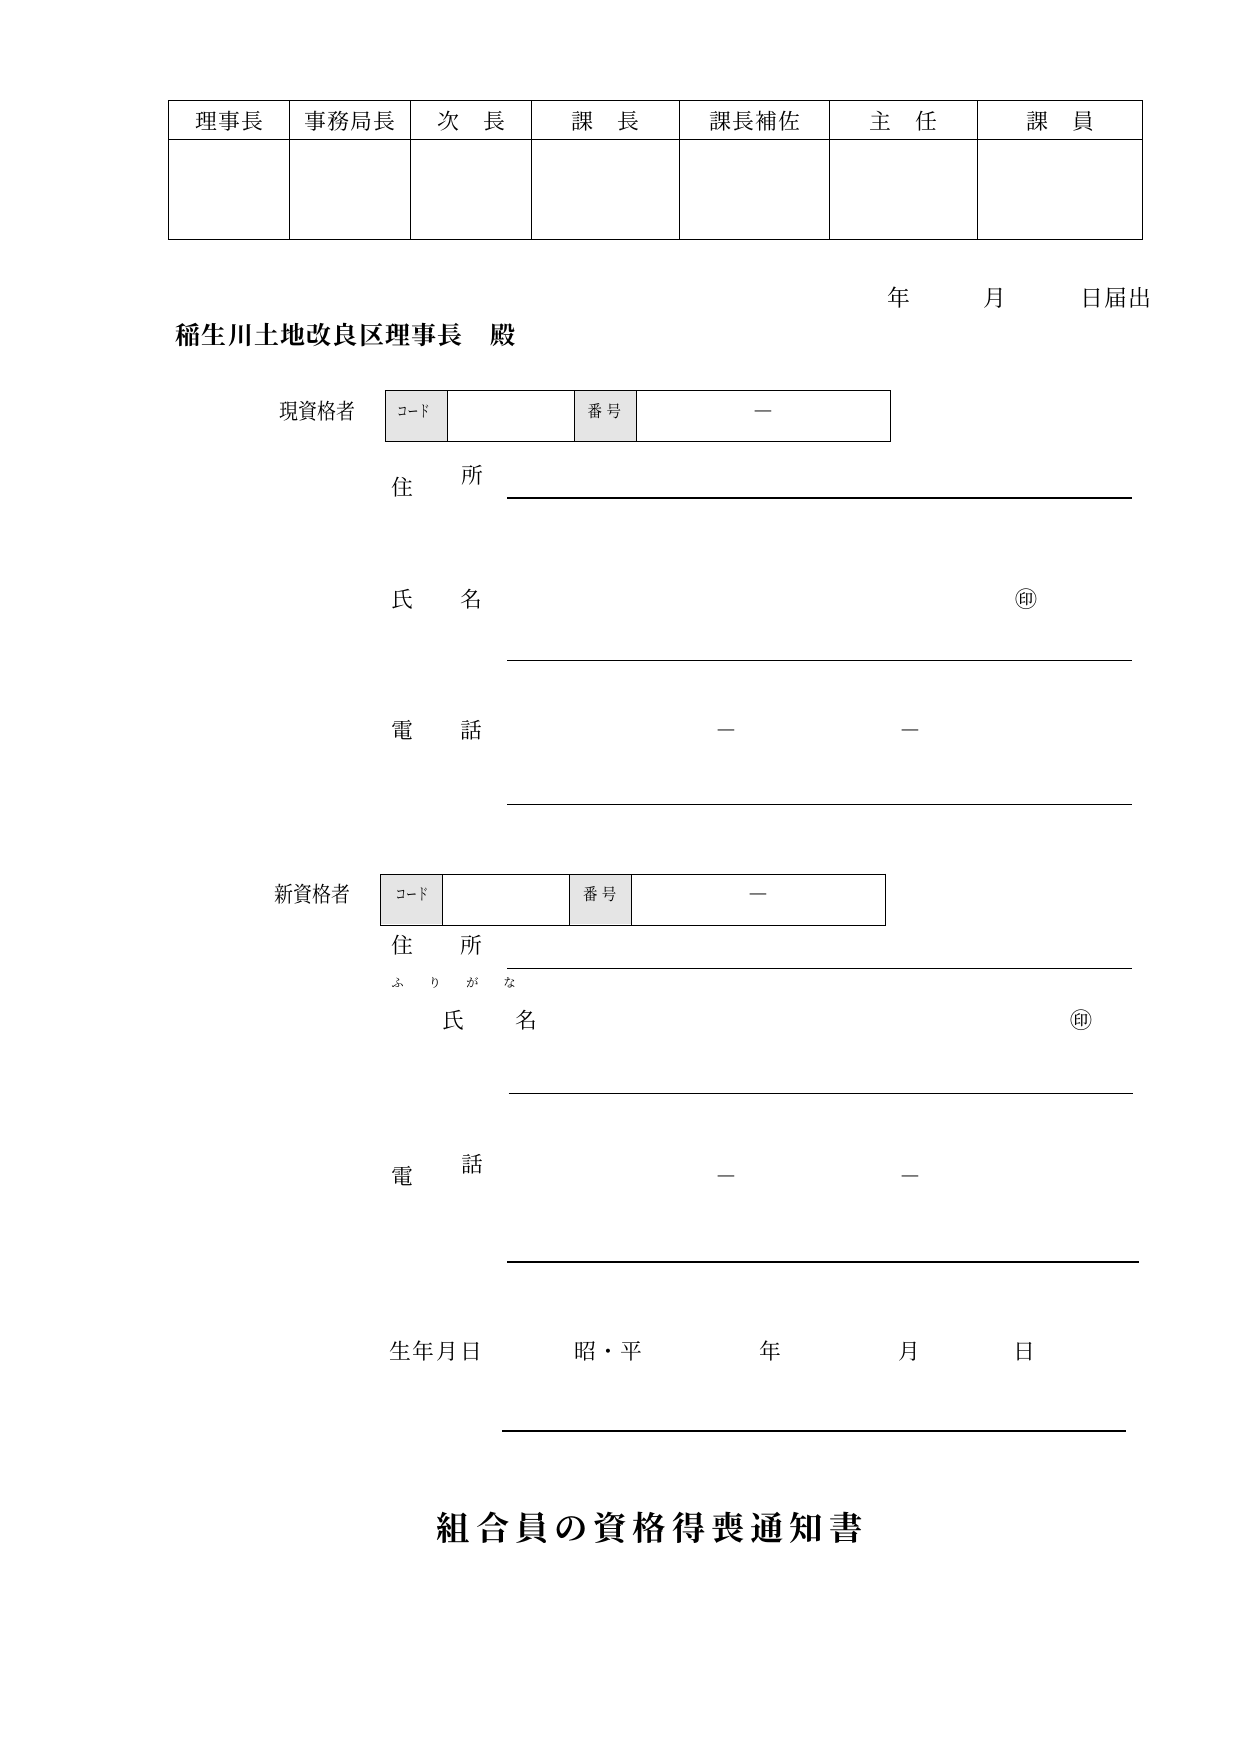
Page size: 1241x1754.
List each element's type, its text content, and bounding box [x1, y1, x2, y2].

table_header 事務局長 [290, 101, 410, 139]
table_cell [680, 140, 829, 239]
text 稲生川土地改良区理事長 殿 [148, 315, 1152, 353]
table_header 理事長 [169, 101, 289, 139]
table_cell [978, 140, 1142, 239]
table_cell [290, 140, 410, 239]
table_header 番号 [575, 391, 636, 441]
table_header 次 長 [411, 101, 531, 139]
table_header 課 長 [532, 101, 679, 139]
table_header 番号 [570, 875, 631, 924]
text 氏 名 ㊞ [148, 555, 1152, 630]
table_header － [637, 391, 890, 441]
table_header コード [386, 391, 447, 441]
table_header 新資格者 [244, 874, 380, 924]
table_header － [632, 875, 885, 924]
table_cell [169, 140, 289, 239]
table_header 主 任 [830, 101, 977, 139]
text 電 話 － － [148, 1132, 1152, 1207]
table_cell [411, 140, 531, 239]
table_header [448, 391, 574, 441]
table_header 現資格者 [248, 390, 385, 441]
table_header 課長補佐 [680, 101, 829, 139]
table_cell [532, 140, 679, 239]
text 電 話 － － [148, 686, 1152, 761]
table_header [443, 875, 569, 924]
text 年 月 日届出 [148, 278, 1152, 315]
text 住 所 [148, 926, 1152, 963]
table_header 課 員 [978, 101, 1142, 139]
text 生年月日 昭・平 年 月 日 [148, 1301, 1152, 1376]
text 組合員の資格得喪通知書 [148, 1488, 1152, 1563]
text ㊞ [148, 963, 1152, 1038]
table_cell [830, 140, 977, 239]
table_header コード [381, 875, 442, 924]
text 住 所 [148, 442, 1152, 517]
